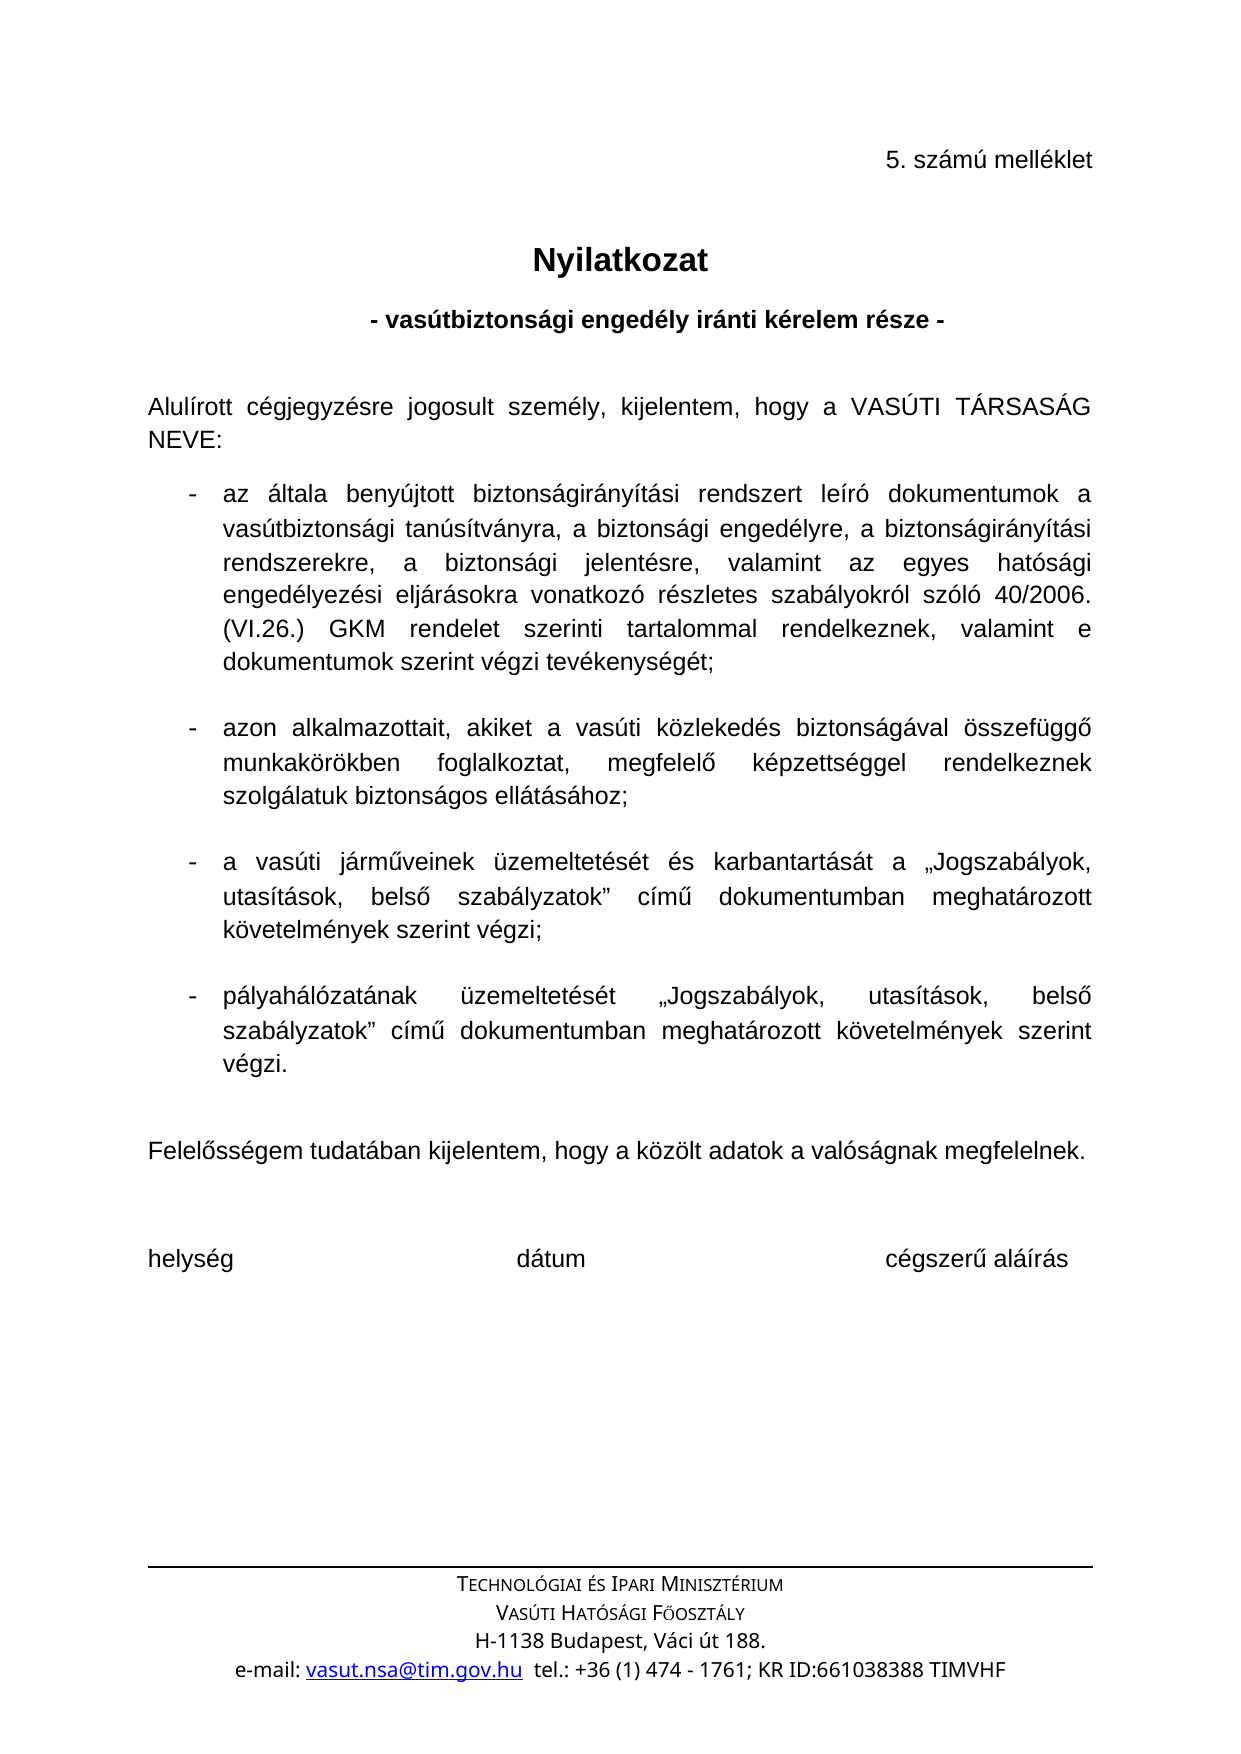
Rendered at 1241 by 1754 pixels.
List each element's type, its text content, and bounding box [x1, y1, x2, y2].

list az általa benyújtott biztonságirányítási rendszert leíró dokumentumok a vasútbiztonsági tanúsítványra, a biztonsági engedélyre, a biztonságirányítási rendszerekre, a biztonsági jelentésre, valamint az egyes hatósági engedélyezési eljárásokra vonatkozó részletes szabályokról szóló 40/2006. (VI.26.) GKM rendelet szerinti tartalommal rendelkeznek, valamint e dokumentumok szerint végzi tevékenységét; [185, 479, 1093, 675]
text helység dátum cégszerű aláírás [148, 1244, 1093, 1273]
list azon alkalmazottait, akiket a vasúti közlekedés biztonságával összefüggő munkakörökben foglalkoztat, megfelelő képzettséggel rendelkeznek szolgálatuk biztonságos ellátásához; [185, 713, 1093, 809]
text Felelősségem tudatában kijelentem, hogy a közölt adatok a valóságnak megfelelnek. [148, 1136, 1093, 1165]
list pályahálózatának üzemeltetését „Jogszabályok, utasítások, belső szabályzatok” című dokumentumban meghatározott követelmények szerint végzi. [185, 981, 1093, 1078]
text 5. számú melléklet [148, 145, 1093, 174]
text Alulírott cégjegyzésre jogosult személy, kijelentem, hogy a VASÚTI TÁRSASÁG NEVE: [148, 392, 1093, 454]
text Nyilatkozat [148, 241, 1093, 279]
list a vasúti járműveinek üzemeltetését és karbantartását a „Jogszabályok, utasítások, belső szabályzatok” című dokumentumban meghatározott követelmények szerint végzi; [185, 847, 1093, 944]
text - vasútbiztonsági engedély iránti kérelem része - [223, 306, 1093, 334]
